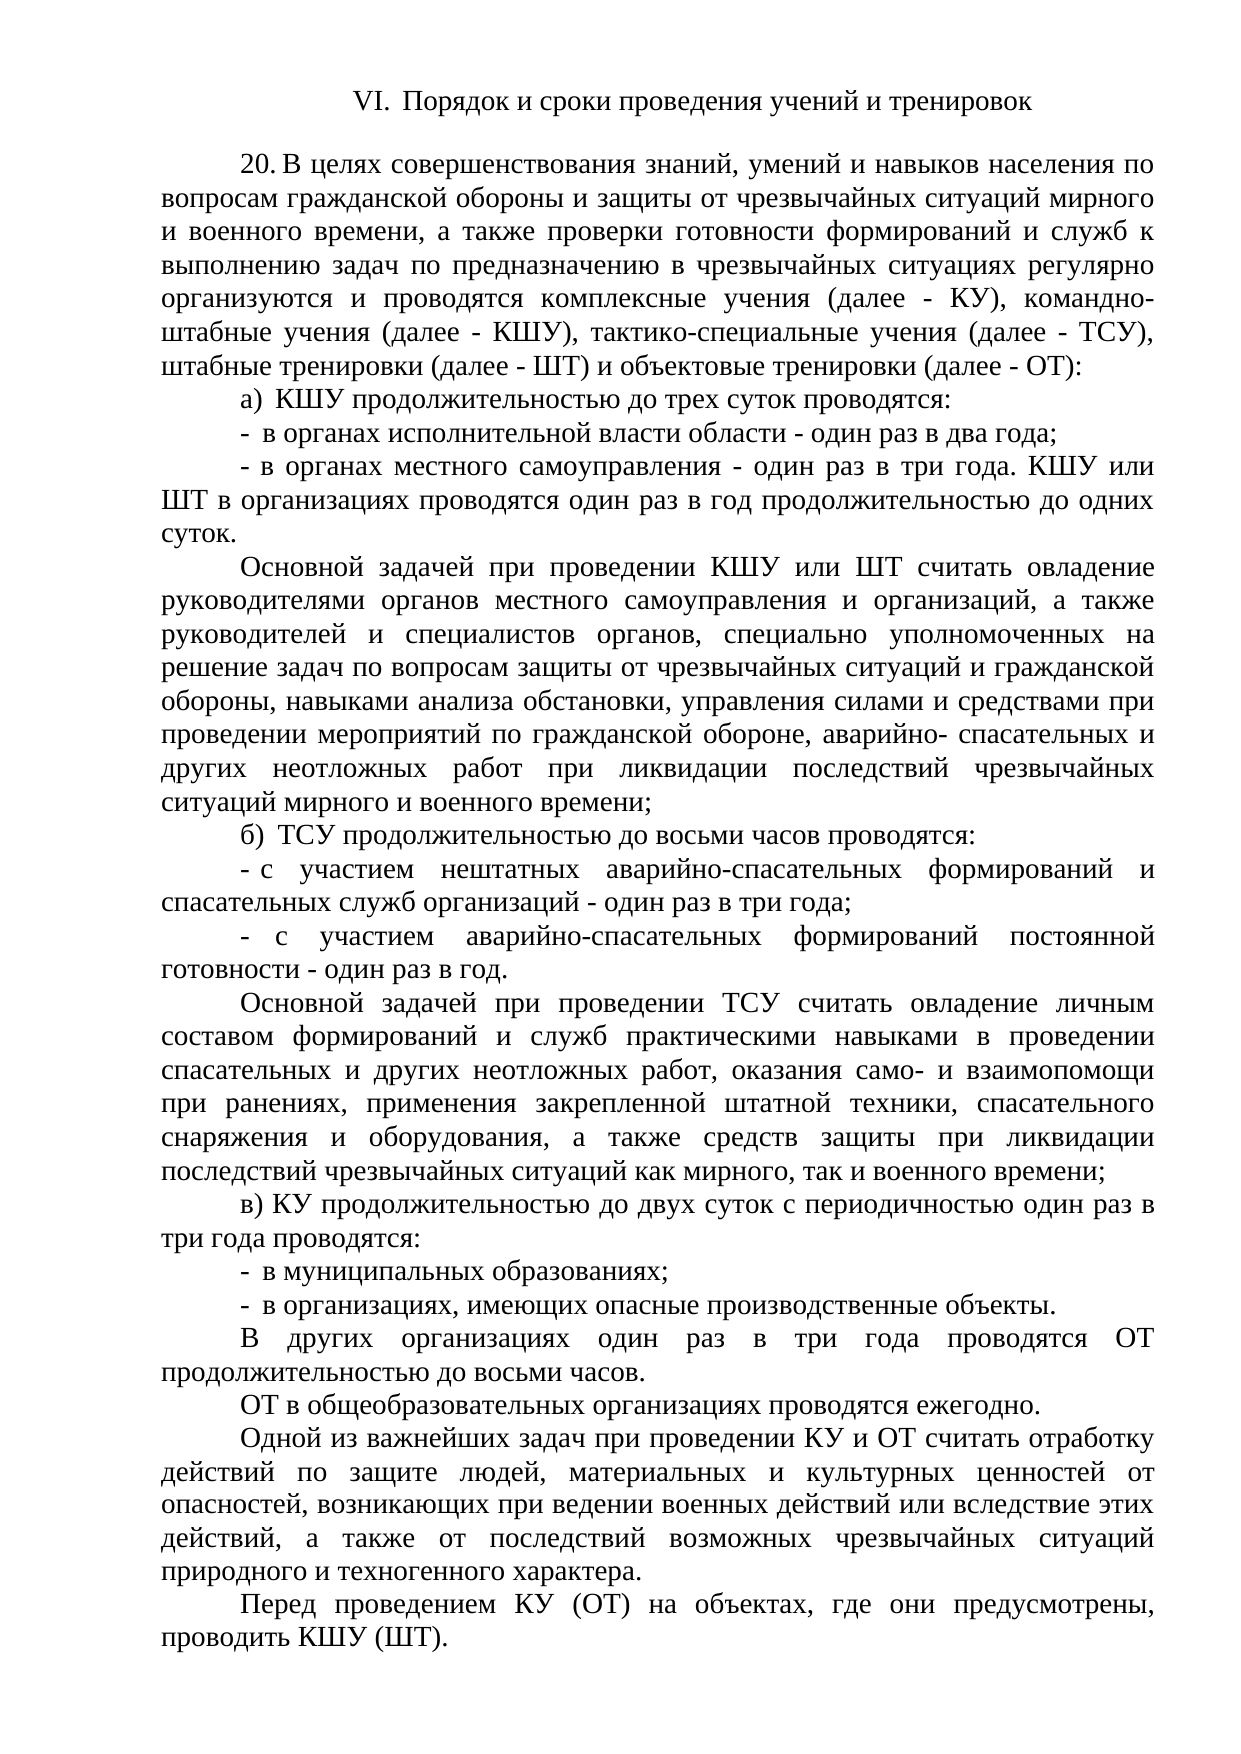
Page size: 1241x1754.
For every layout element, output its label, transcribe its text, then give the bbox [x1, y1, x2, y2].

list в организациях, имеющих опасные производственные объекты. [161, 1287, 1155, 1321]
list с участием нештатных аварийно-спасательных формирований и спасательных служб организаций - один раз в три года; [161, 851, 1155, 918]
text а) КШУ продолжительностью до трех суток проводятся: [161, 382, 1155, 415]
list с участием аварийно-спасательных формирований постоянной готовности - один раз в год. [161, 918, 1155, 986]
list в органах местного самоуправления - один раз в три года. КШУ или ШТ в организациях проводятся один раз в год продолжительностью до одних суток. [161, 449, 1155, 549]
text Основной задачей при проведении КШУ или ШТ считать овладение руководителями органов местного самоуправления и организаций, а также руководителей и специалистов органов, специально уполномоченных на решение задач по вопросам защиты от чрезвычайных ситуаций и гражданской обороны, навыками анализа обстановки, управления силами и средствами при проведении мероприятий по гражданской обороне, аварийно- спасательных и других неотложных работ при ликвидации последствий чрезвычайных ситуаций мирного и военного времени; [161, 549, 1155, 818]
list Порядок и сроки проведения учений и тренировок [352, 87, 1155, 116]
list в органах исполнительной власти области - один раз в два года; [161, 415, 1155, 449]
text В других организациях один раз в три года проводятся ОТ продолжительностью до восьми часов. [161, 1321, 1155, 1388]
text Основной задачей при проведении ТСУ считать овладение личным составом формирований и служб практическими навыками в проведении спасательных и других неотложных работ, оказания само- и взаимопомощи при ранениях, применения закрепленной штатной техники, спасательного снаряжения и оборудования, а также средств защиты при ликвидации последствий чрезвычайных ситуаций как мирного, так и военного времени; [161, 986, 1155, 1187]
text в) КУ продолжительностью до двух суток с периодичностью один раз в три года проводятся: [161, 1187, 1155, 1254]
text ОТ в общеобразовательных организациях проводятся ежегодно. [161, 1388, 1155, 1422]
list в муниципальных образованиях; [161, 1254, 1155, 1287]
text Перед проведением КУ (ОТ) на объектах, где они предусмотрены, проводить КШУ (ШТ). [161, 1587, 1155, 1653]
list В целях совершенствования знаний, умений и навыков населения по вопросам гражданской обороны и защиты от чрезвычайных ситуаций мирного и военного времени, а также проверки готовности формирований и служб к выполнению задач по предназначению в чрезвычайных ситуациях регулярно организуются и проводятся комплексные учения (далее - КУ), командно-штабные учения (далее - КШУ), тактико-специальные учения (далее - ТСУ), штабные тренировки (далее - ШТ) и объектовые тренировки (далее - ОТ): [161, 147, 1155, 382]
text Одной из важнейших задач при проведении КУ и ОТ считать отработку действий по защите людей, материальных и культурных ценностей от опасностей, возникающих при ведении военных действий или вследствие этих действий, а также от последствий возможных чрезвычайных ситуаций природного и техногенного характера. [161, 1422, 1155, 1587]
text б) ТСУ продолжительностью до восьми часов проводятся: [161, 818, 1155, 851]
